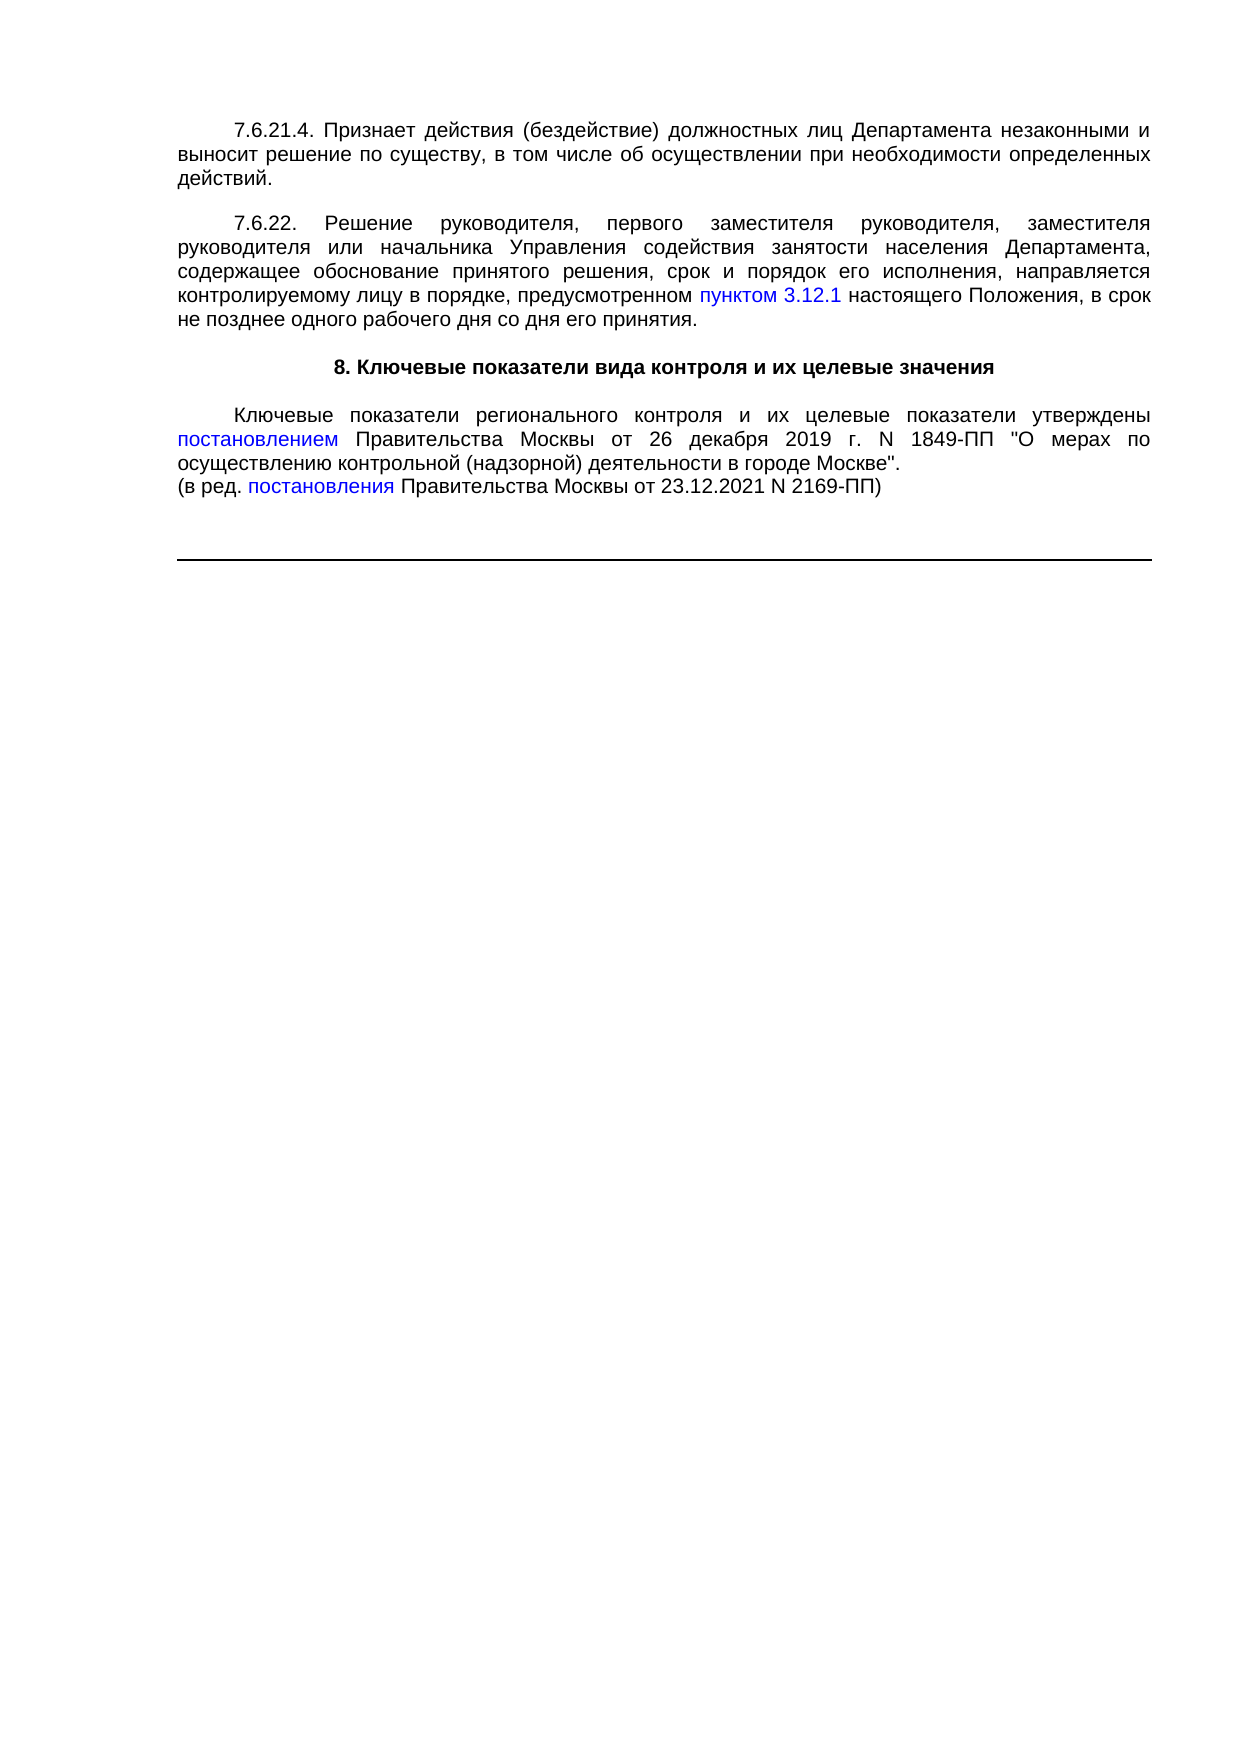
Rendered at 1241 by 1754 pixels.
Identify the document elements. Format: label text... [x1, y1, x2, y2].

text Ключевые показатели регионального контроля и их целевые показатели утверждены постановлением Правительства Москвы от 26 декабря 2019 г. N 1849-ПП "О мерах по осуществлению контрольной (надзорной) деятельности в городе Москве". [177, 402, 1152, 474]
text (в ред. постановления Правительства Москвы от 23.12.2021 N 2169-ПП) [177, 474, 1152, 498]
text 7.6.22. Решение руководителя, первого заместителя руководителя, заместителя руководителя или начальника Управления содействия занятости населения Департамента, содержащее обоснование принятого решения, срок и порядок его исполнения, направляется контролируемому лицу в порядке, предусмотренном пунктом 3.12.1 настоящего Положения, в срок не позднее одного рабочего дня со дня его принятия. [177, 211, 1152, 331]
title 8. Ключевые показатели вида контроля и их целевые значения [177, 354, 1152, 378]
text 7.6.21.4. Признает действия (бездействие) должностных лиц Департамента незаконными и выносит решение по существу, в том числе об осуществлении при необходимости определенных действий. [177, 118, 1152, 190]
